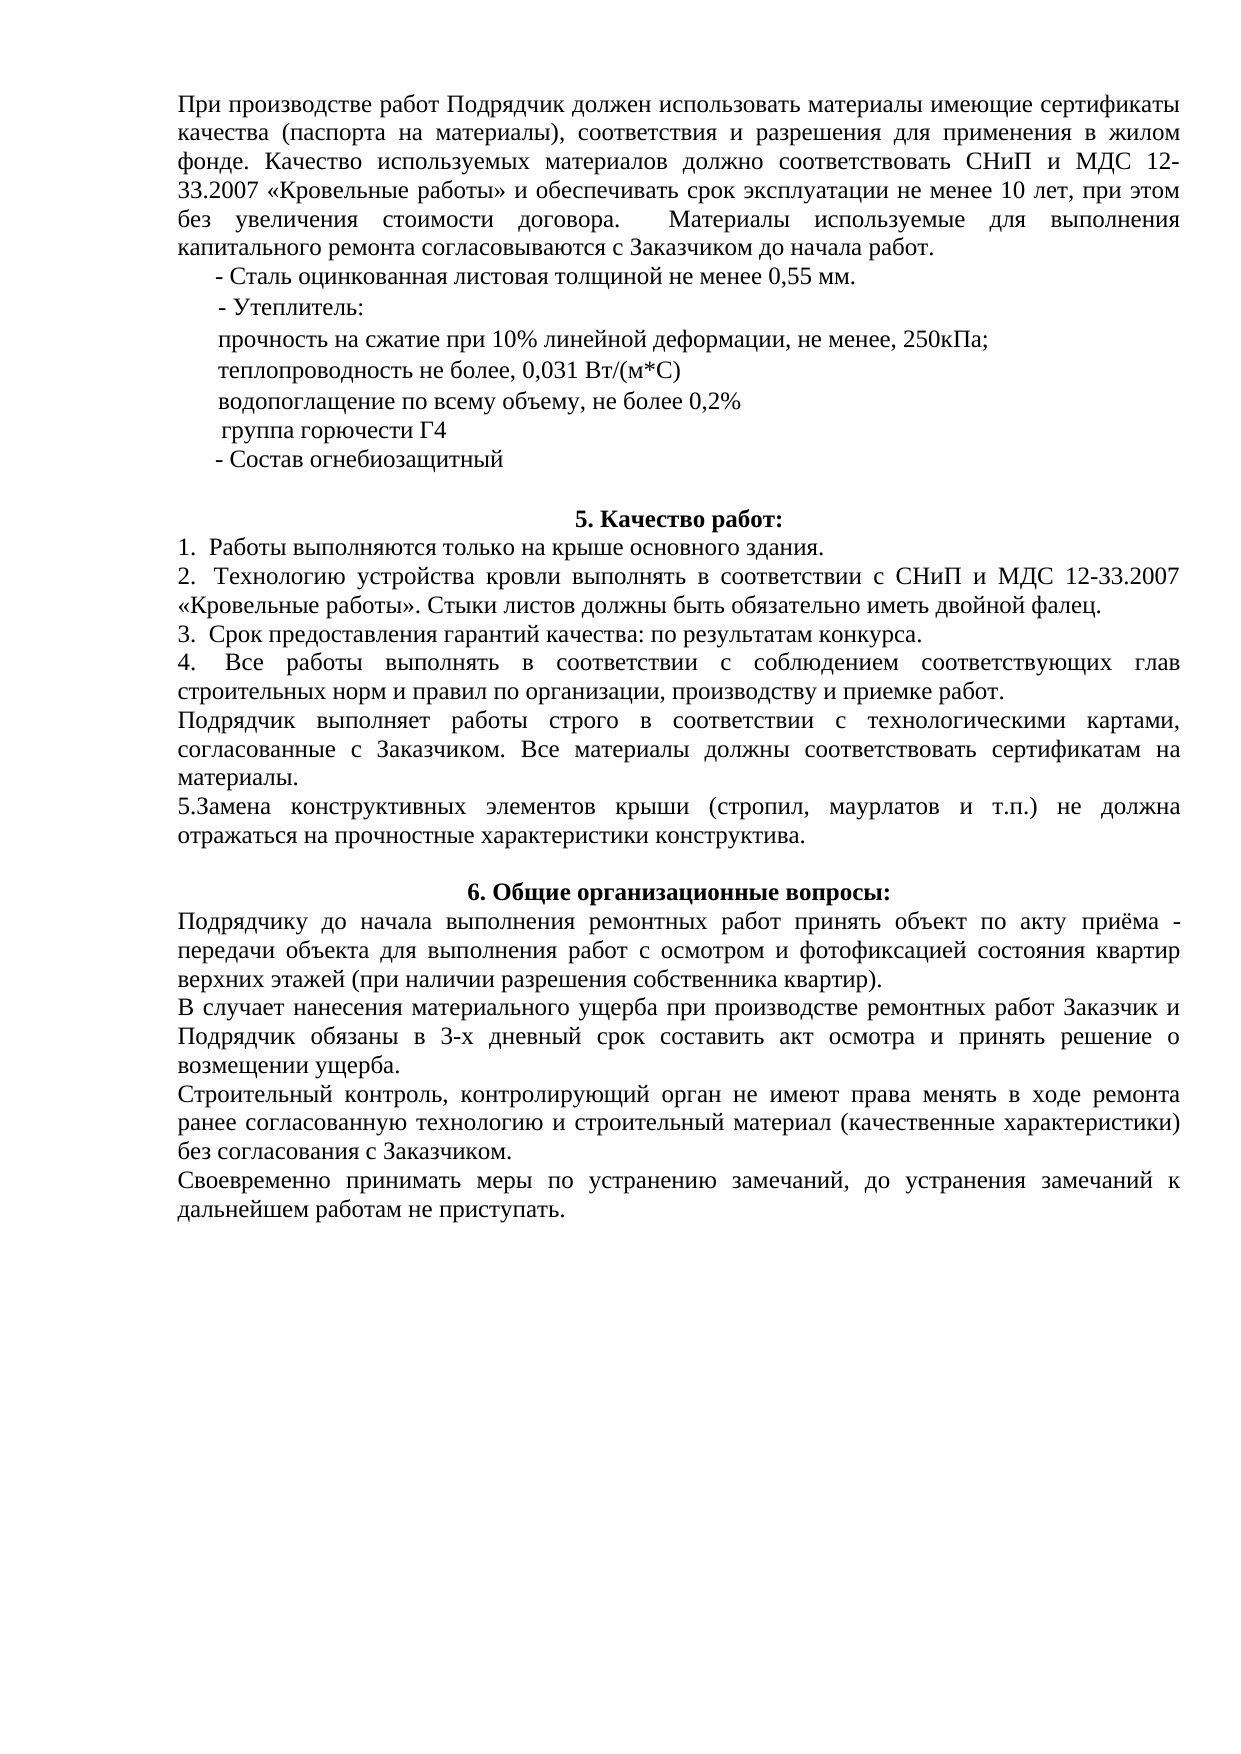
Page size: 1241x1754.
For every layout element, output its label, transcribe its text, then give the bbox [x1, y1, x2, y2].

text 3. Срок предоставления гарантий качества: по результатам конкурса. [177, 619, 1181, 647]
text Подрядчик выполняет работы строго в соответствии с технологическими картами, согласованные с Заказчиком. Все материалы должны соответствовать сертификатам на материалы. [177, 705, 1181, 791]
text Подрядчику до начала выполнения ремонтных работ принять объект по акту приёма - передачи объекта для выполнения работ с осмотром и фотофиксацией состояния квартир верхних этажей (при наличии разрешения собственника квартир). [177, 906, 1181, 992]
text теплопроводность не более, 0,031 Вт/(м*С) [180, 352, 1178, 384]
list - Состав огнебиозащитный [215, 444, 1181, 472]
text группа горючести Г4 [177, 415, 1181, 444]
list - Сталь оцинкованная листовая толщиной не менее 0,55 мм. [215, 261, 1181, 290]
text 5. Качество работ: [177, 504, 1181, 532]
text Строительный контроль, контролирующий орган не имеют права менять в ходе ремонта ранее согласованную технологию и строительный материал (качественные характеристики) без согласования с Заказчиком. [177, 1079, 1181, 1165]
text 2. Технологию устройства кровли выполнять в соответствии с СНиП и МДС 12-33.2007 «Кровельные работы». Стыки листов должны быть обязательно иметь двойной фалец. [177, 561, 1181, 619]
text 5.Замена конструктивных элементов крыши (стропил, маурлатов и т.п.) не должна отражаться на прочностные характеристики конструктива. [177, 791, 1181, 849]
text - Утеплитель: [180, 290, 1178, 321]
text Своевременно принимать меры по устранению замечаний, до устранения замечаний к дальнейшем работам не приступать. [177, 1165, 1181, 1222]
text При производстве работ Подрядчик должен использовать материалы имеющие сертификаты качества (паспорта на материалы), соответствия и разрешения для применения в жилом фонде. Качество используемых материалов должно соответствовать СНиП и МДС 12-33.2007 «Кровельные работы» и обеспечивать срок эксплуатации не менее 10 лет, при этом без увеличения стоимости договора. Материалы используемые для выполнения капитального ремонта согласовываются с Заказчиком до начала работ. [177, 89, 1181, 261]
text водопоглащение по всему объему, не более 0,2% [180, 384, 1178, 415]
text 4. Все работы выполнять в соответствии с соблюдением соответствующих глав строительных норм и правил по организации, производству и приемке работ. [177, 647, 1181, 705]
text прочность на сжатие при 10% линейной деформации, не менее, 250кПа; [180, 321, 1178, 352]
text 1. Работы выполняются только на крыше основного здания. [177, 532, 1181, 561]
text В случает нанесения материального ущерба при производстве ремонтных работ Заказчик и Подрядчик обязаны в 3-х дневный срок составить акт осмотра и принять решение о возмещении ущерба. [177, 992, 1181, 1079]
text 6. Общие организационные вопросы: [177, 877, 1181, 906]
